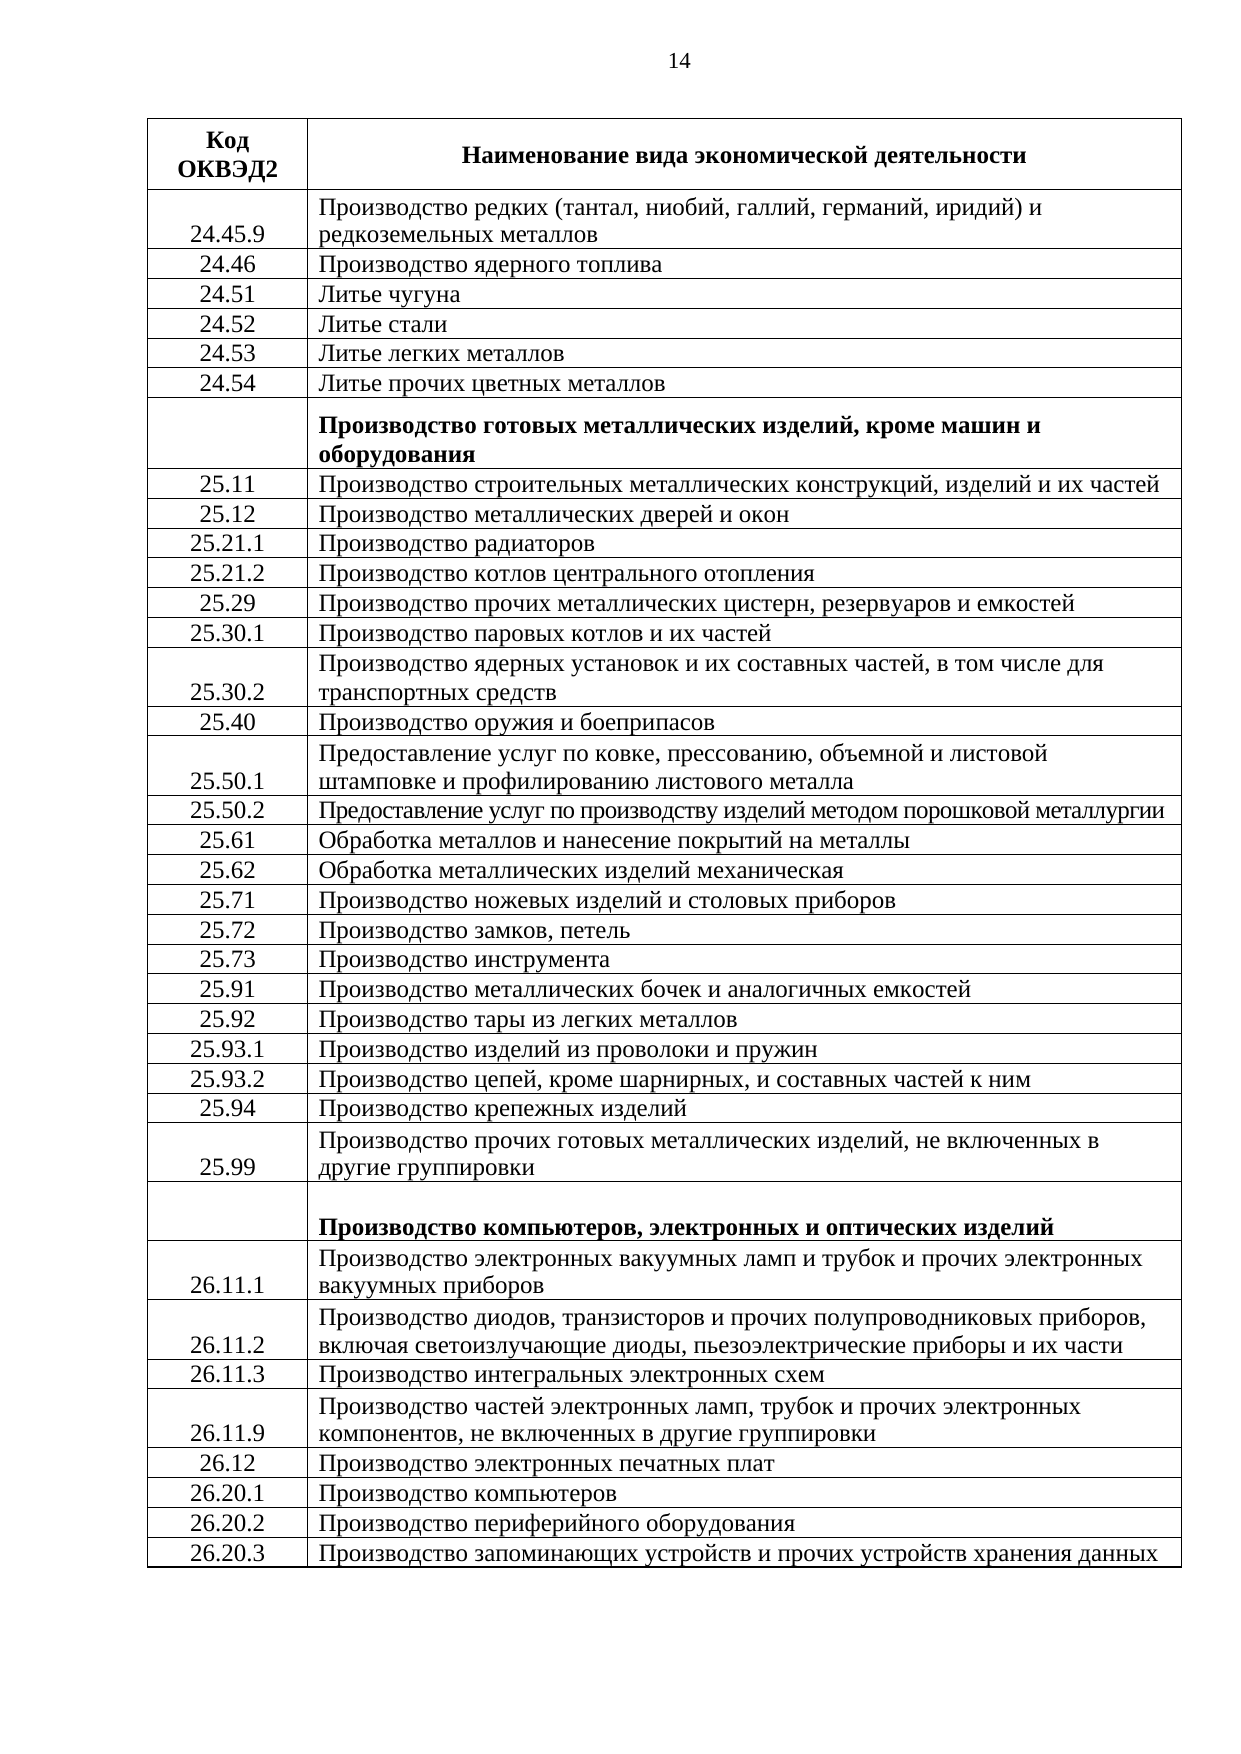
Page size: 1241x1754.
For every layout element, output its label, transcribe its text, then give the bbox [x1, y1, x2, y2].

table_cell Производство металлических бочек и аналогичных емкостей [308, 974, 1181, 1003]
table_cell Производство прочих металлических цистерн, резервуаров и емкостей [308, 588, 1181, 617]
table_cell 24.52 [148, 309, 307, 337]
table_cell Производство готовых металлических изделий, кроме машин и оборудования [308, 398, 1181, 468]
table_cell Производство котлов центрального отопления [308, 558, 1181, 587]
table_cell Производство ядерных установок и их составных частей, в том числе для транспортных средств [308, 648, 1181, 706]
table_cell Производство крепежных изделий [308, 1094, 1181, 1122]
table_cell Литье легких металлов [308, 339, 1181, 367]
table_cell 25.92 [148, 1004, 307, 1033]
table_header Наименование вида экономической деятельности [308, 119, 1181, 189]
table_cell Производство паровых котлов и их частей [308, 618, 1181, 647]
table_cell Производство компьютеров [308, 1478, 1181, 1507]
table_cell 25.12 [148, 499, 307, 527]
table_cell 25.99 [148, 1123, 307, 1181]
table_cell 25.61 [148, 825, 307, 854]
table_cell Производство оружия и боеприпасов [308, 707, 1181, 735]
table_cell 25.93.1 [148, 1034, 307, 1063]
table_cell Производство радиаторов [308, 529, 1181, 557]
table_cell 26.11.2 [148, 1300, 307, 1358]
table_cell 26.11.9 [148, 1389, 307, 1447]
table_cell Производство диодов, транзисторов и прочих полупроводниковых приборов, включая светоизлучающие диоды, пьезоэлектрические приборы и их части [308, 1300, 1181, 1358]
table_cell 25.73 [148, 945, 307, 973]
table_cell 26.20.2 [148, 1508, 307, 1537]
table_cell Производство замков, петель [308, 915, 1181, 943]
table_cell 25.72 [148, 915, 307, 943]
table_cell Производство металлических дверей и окон [308, 499, 1181, 527]
table_cell 25.62 [148, 855, 307, 884]
table_cell 25.91 [148, 974, 307, 1003]
table_cell Производство компьютеров, электронных и оптических изделий [308, 1182, 1181, 1240]
table_cell Производство цепей, кроме шарнирных, и составных частей к ним [308, 1064, 1181, 1092]
table_cell Производство электронных вакуумных ламп и трубок и прочих электронных вакуумных приборов [308, 1241, 1181, 1299]
table_cell 26.20.1 [148, 1478, 307, 1507]
table_cell Предоставление услуг по ковке, прессованию, объемной и листовой штамповке и профилированию листового металла [308, 736, 1181, 794]
table_cell 24.51 [148, 279, 307, 308]
table_cell 24.54 [148, 368, 307, 397]
table_header Код ОКВЭД2 [148, 119, 307, 189]
table_cell 25.93.2 [148, 1064, 307, 1092]
table_cell 25.94 [148, 1094, 307, 1122]
table_cell Производство запоминающих устройств и прочих устройств хранения данных [308, 1538, 1181, 1566]
table_cell 24.46 [148, 249, 307, 278]
table_cell 26.11.3 [148, 1360, 307, 1388]
table_cell 25.50.1 [148, 736, 307, 794]
table_cell Производство ножевых изделий и столовых приборов [308, 885, 1181, 914]
table_cell Производство периферийного оборудования [308, 1508, 1181, 1537]
table_cell Предоставление услуг по производству изделий методом порошковой металлургии [308, 796, 1181, 824]
table_cell 25.21.1 [148, 529, 307, 557]
table_cell Обработка металлических изделий механическая [308, 855, 1181, 884]
table_cell Обработка металлов и нанесение покрытий на металлы [308, 825, 1181, 854]
table_cell Производство частей электронных ламп, трубок и прочих электронных компонентов, не включенных в другие группировки [308, 1389, 1181, 1447]
table_cell 25.21.2 [148, 558, 307, 587]
table_cell 24.53 [148, 339, 307, 367]
table_cell 26.20.3 [148, 1538, 307, 1566]
table_cell 26.12 [148, 1448, 307, 1477]
table_cell Литье прочих цветных металлов [308, 368, 1181, 397]
table_cell 26.11.1 [148, 1241, 307, 1299]
table_cell 25.71 [148, 885, 307, 914]
table_cell Производство редких (тантал, ниобий, галлий, германий, иридий) и редкоземельных металлов [308, 190, 1181, 248]
table_cell Литье стали [308, 309, 1181, 337]
table_cell Производство инструмента [308, 945, 1181, 973]
table_cell 25.30.2 [148, 648, 307, 706]
table_cell 25.30.1 [148, 618, 307, 647]
table_cell 25.50.2 [148, 796, 307, 824]
table_cell 25.29 [148, 588, 307, 617]
table_cell Производство интегральных электронных схем [308, 1360, 1181, 1388]
table_cell Производство электронных печатных плат [308, 1448, 1181, 1477]
table_cell Производство прочих готовых металлических изделий, не включенных в другие группировки [308, 1123, 1181, 1181]
table_cell Производство изделий из проволоки и пружин [308, 1034, 1181, 1063]
table_cell 25.11 [148, 469, 307, 498]
table_cell Производство строительных металлических конструкций, изделий и их частей [308, 469, 1181, 498]
table_cell Производство тары из легких металлов [308, 1004, 1181, 1033]
table_cell 25.40 [148, 707, 307, 735]
table_cell [148, 398, 307, 468]
table_cell Производство ядерного топлива [308, 249, 1181, 278]
table_cell [148, 1182, 307, 1240]
table_cell 24.45.9 [148, 190, 307, 248]
table_cell Литье чугуна [308, 279, 1181, 308]
